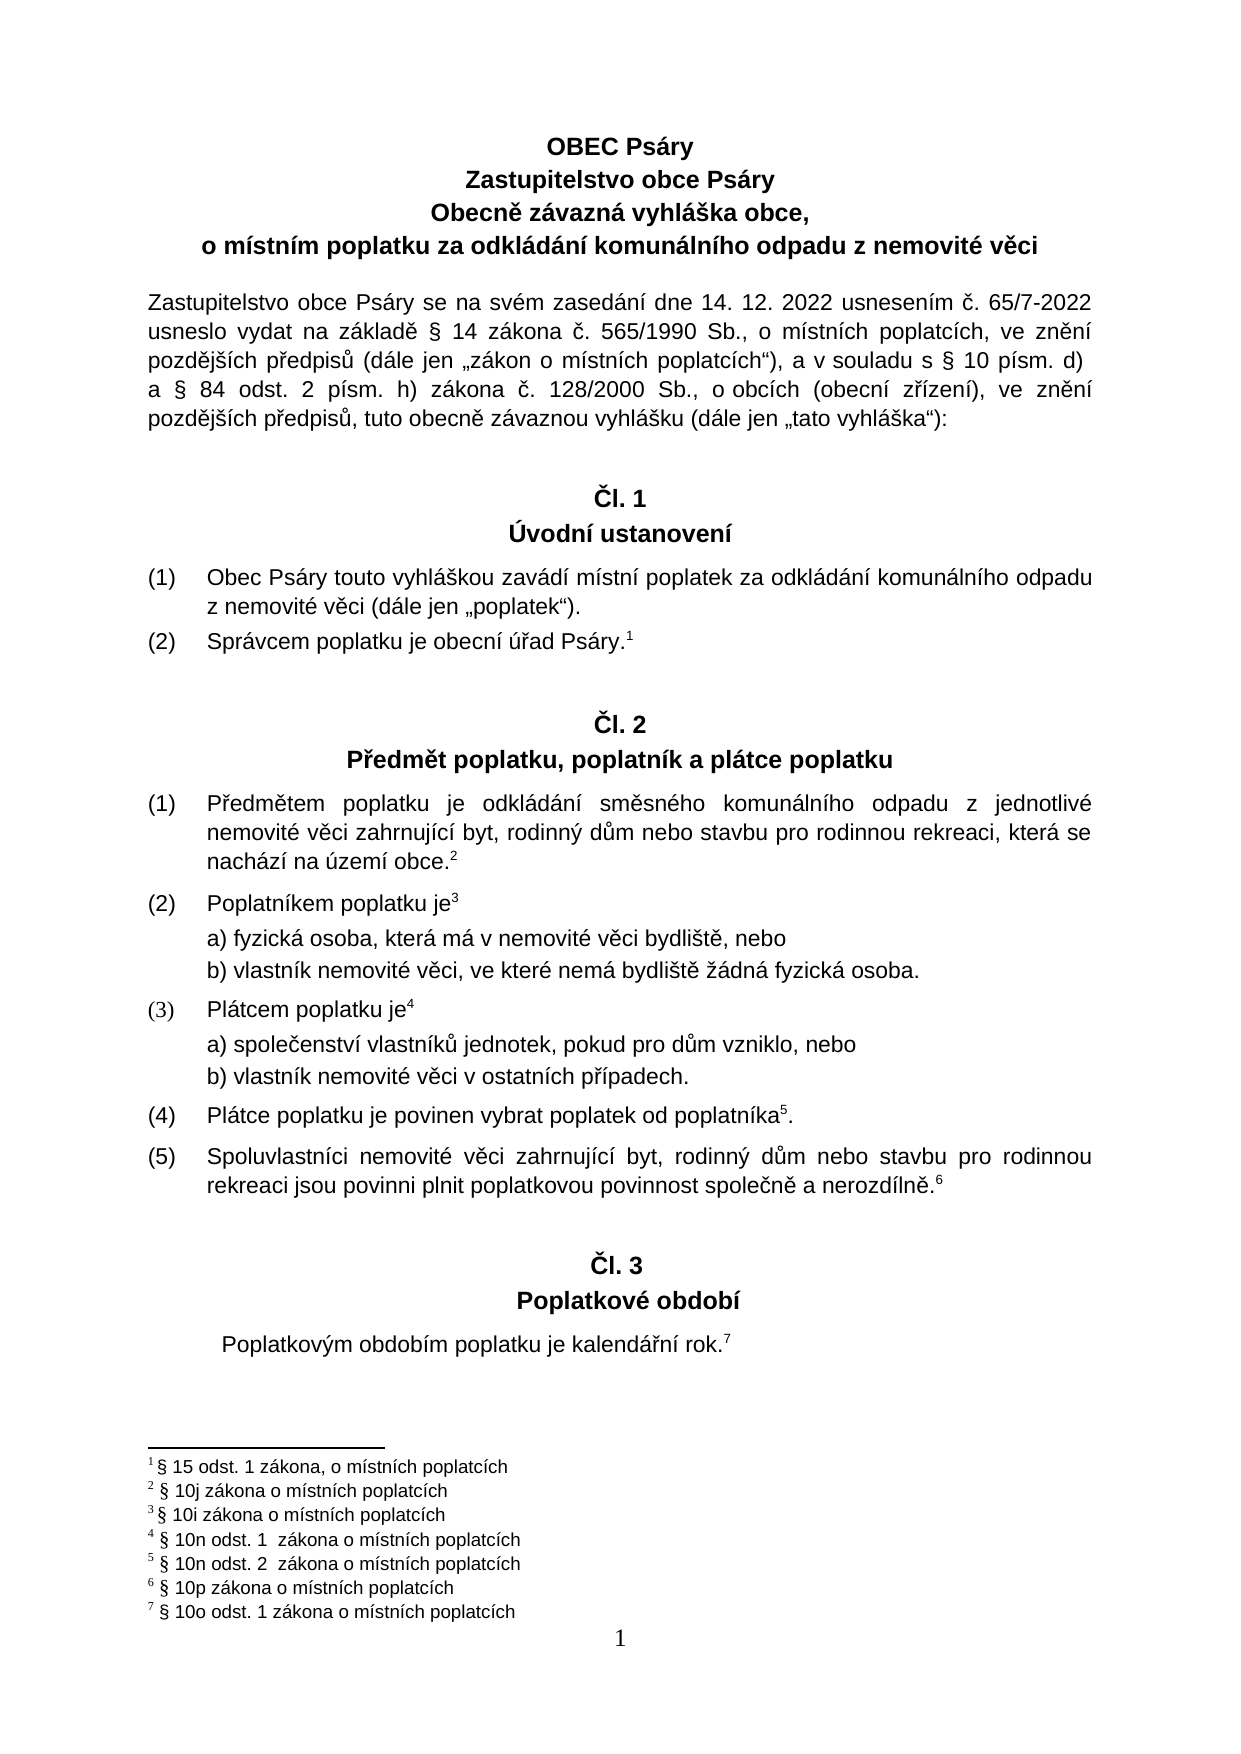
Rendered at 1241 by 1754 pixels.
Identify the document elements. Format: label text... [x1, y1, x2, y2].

text Poplatkovým obdobím poplatku je kalendářní rok. [148, 1331, 1093, 1358]
list Plátce poplatku je povinen vybrat poplatek od poplatníka. [148, 1102, 1093, 1128]
text a) fyzická osoba, která má v nemovité věci bydliště, nebo [148, 925, 1093, 951]
text Poplatkové období [510, 1286, 1093, 1315]
text Úvodní ustanovení [148, 519, 1093, 547]
list Spoluvlastníci nemovité věci zahrnující byt, rodinný dům nebo stavbu pro rodinnou rekreaci jsou povinni plnit poplatkovou povinnost společně a nerozdílně. [148, 1143, 1093, 1198]
text Čl. 1 [148, 484, 1093, 512]
list Předmětem poplatku je odkládání směsného komunálního odpadu z jednotlivé nemovité věci zahrnující byt, rodinný dům nebo stavbu pro rodinnou rekreaci, která se nachází na území obce. [148, 790, 1093, 874]
text Čl. 3 [577, 1251, 1093, 1280]
list Obec Psáry touto vyhláškou zavádí místní poplatek za odkládání komunálního odpadu z nemovité věci (dále jen „poplatek“). [148, 564, 1093, 619]
text o místním poplatku za odkládání komunálního odpadu z nemovité věci [148, 231, 1093, 260]
text b) vlastník nemovité věci v ostatních případech. [148, 1063, 1093, 1089]
text OBEC Psáry [148, 132, 1093, 161]
text a) společenství vlastníků jednotek, pokud pro dům vzniklo, nebo [148, 1031, 1093, 1057]
text Předmět poplatku, poplatník a plátce poplatku [148, 745, 1093, 774]
list Správcem poplatku je obecní úřad Psáry. [148, 628, 1093, 655]
text Zastupitelstvo obce Psáry se na svém zasedání dne 14. 12. 2022 usnesením č. 65/7-2022 usneslo vydat na základě § 14 zákona č. 565/1990 Sb., o místních poplatcích, ve znění pozdějších předpisů (dále jen „zákon o místních poplatcích“), a v souladu s § 10 písm. d) a § 84 odst. 2 písm. h) zákona č. 128/2000 Sb., o obcích (obecní zřízení), ve znění pozdějších předpisů, tuto obecně závaznou vyhlášku (dále jen „tato vyhláška“): [148, 289, 1093, 431]
list Poplatníkem poplatku je [148, 890, 1093, 916]
text b) vlastník nemovité věci, ve které nemá bydliště žádná fyzická osoba. [148, 957, 1093, 983]
list Plátcem poplatku je [148, 996, 1093, 1022]
text Obecně závazná vyhláška obce, [148, 198, 1093, 227]
text Čl. 2 [148, 710, 1093, 739]
text Zastupitelstvo obce Psáry [148, 165, 1093, 194]
